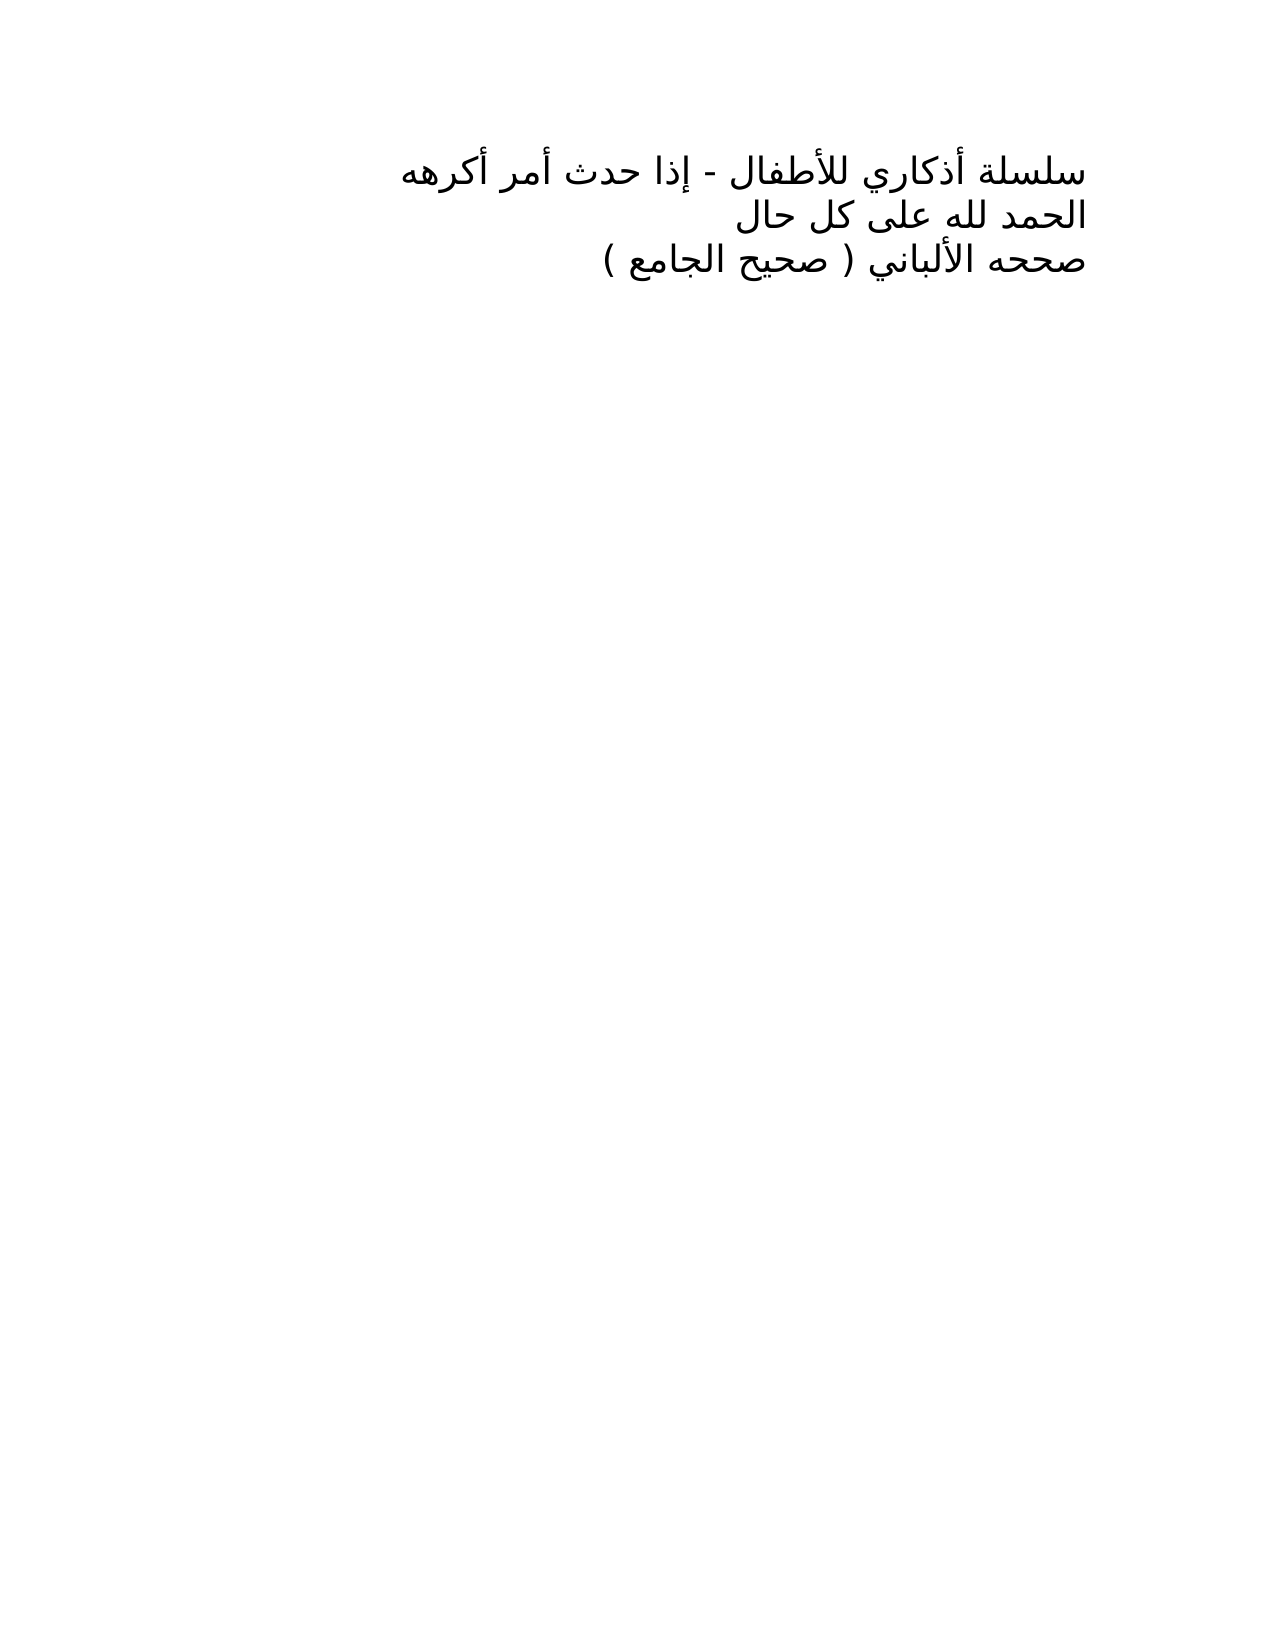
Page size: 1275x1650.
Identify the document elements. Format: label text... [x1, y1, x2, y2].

text الحمد لله على كل حال [187, 194, 1087, 237]
text صححه الألباني ( صحيح الجامع ) [187, 237, 1087, 281]
text سلسلة أذكاري للأطفال - إذا حدث أمر أكرهه [187, 150, 1087, 194]
